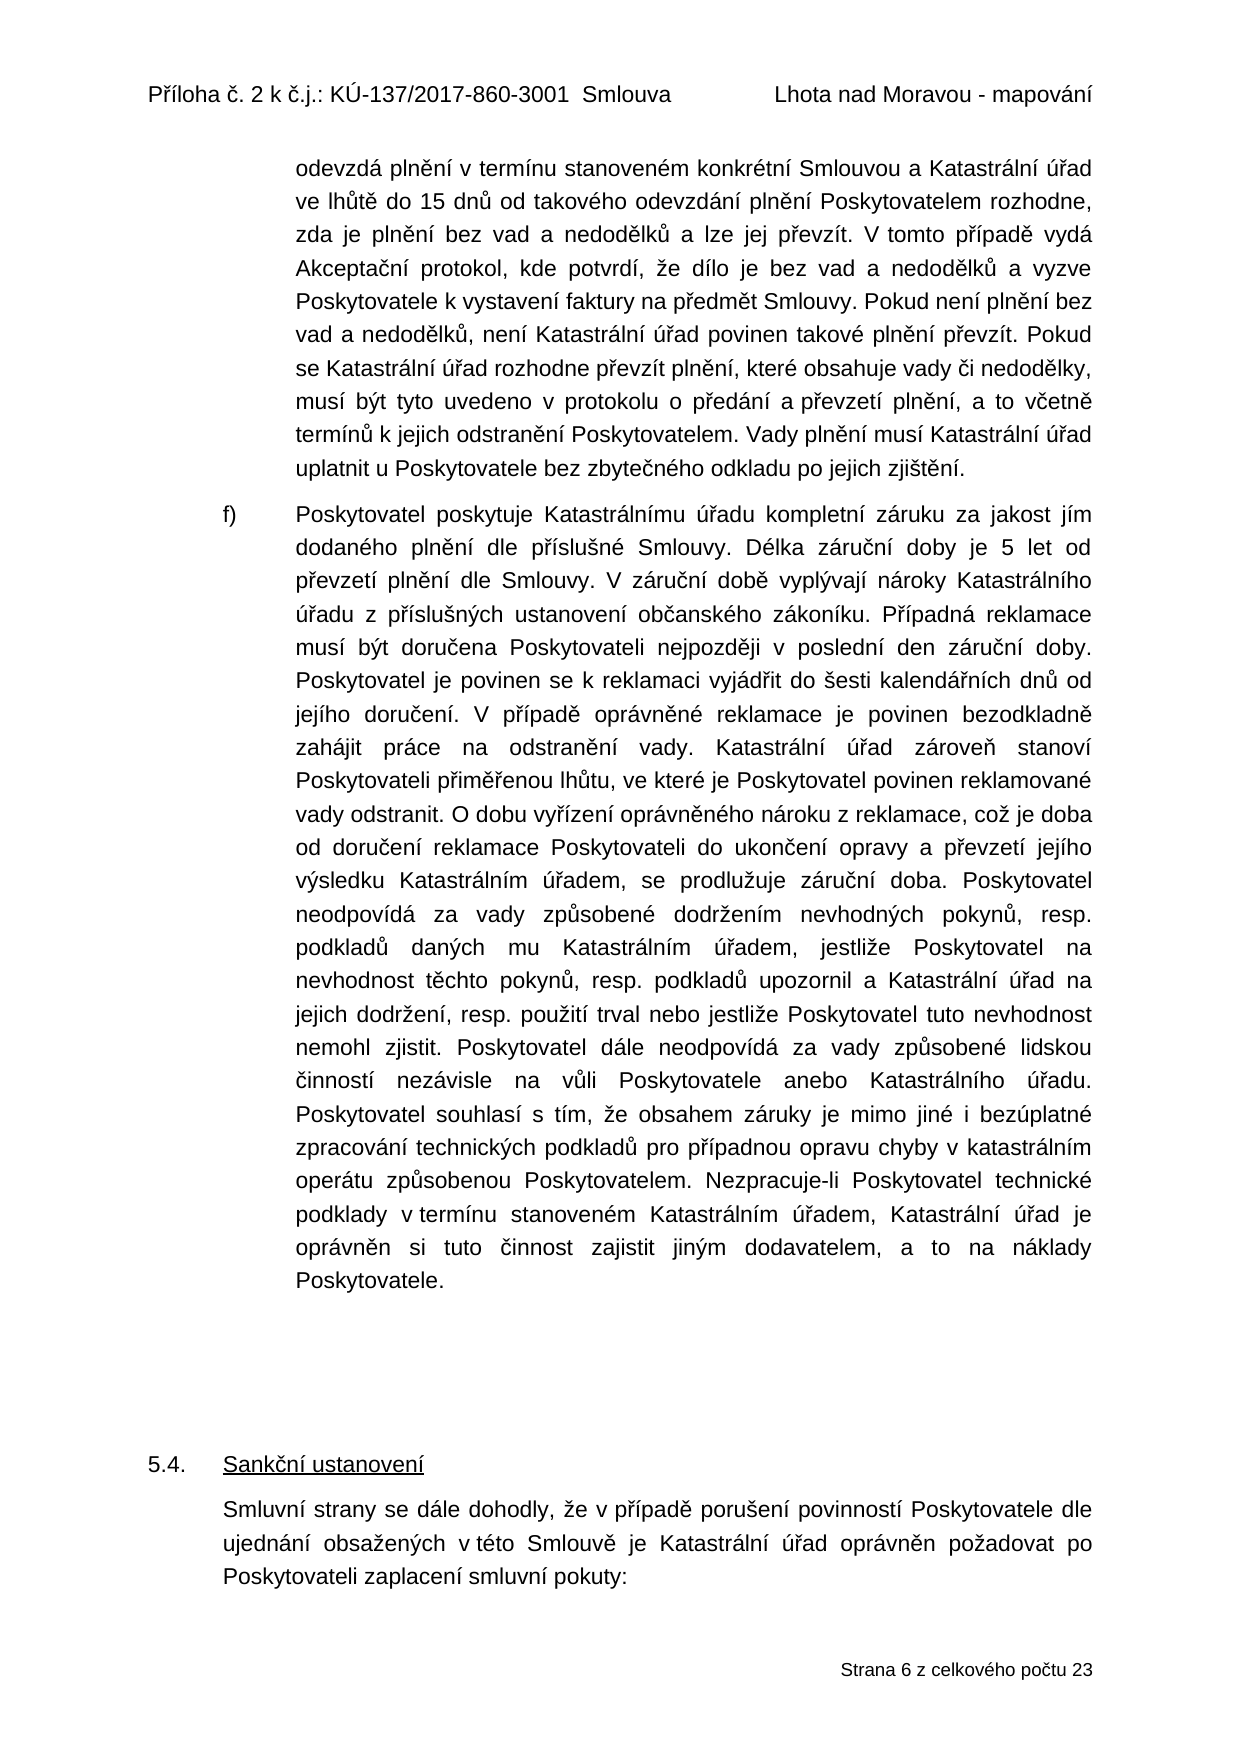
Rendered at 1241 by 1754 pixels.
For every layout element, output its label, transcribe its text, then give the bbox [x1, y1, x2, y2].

text Smluvní strany se dále dohodly, že v případě porušení povinností Poskytovatele dle ujednání obsažených v této Smlouvě je Katastrální úřad oprávněn požadovat po Poskytovateli zaplacení smluvní pokuty: [223, 1489, 1092, 1589]
text f) Poskytovatel poskytuje Katastrálnímu úřadu kompletní záruku za jakost jím dodaného plnění dle příslušné Smlouvy. Délka záruční doby je 5 let od převzetí plnění dle Smlouvy. V záruční době vyplývají nároky Katastrálního úřadu z příslušných ustanovení občanského zákoníku. Případná reklamace musí být doručena Poskytovateli nejpozději v poslední den záruční doby. Poskytovatel je povinen se k reklamaci vyjádřit do šesti kalendářních dnů od jejího doručení. V případě oprávněné reklamace je povinen bezodkladně zahájit práce na odstranění vady. Katastrální úřad zároveň stanoví Poskytovateli přiměřenou lhůtu, ve které je Poskytovatel povinen reklamované vady odstranit. O dobu vyřízení oprávněného nároku z reklamace, což je doba od doručení reklamace Poskytovateli do ukončení opravy a převzetí jejího výsledku Katastrálním úřadem, se prodlužuje záruční doba. Poskytovatel neodpovídá za vady způsobené dodržením nevhodných pokynů, resp. podkladů daných mu Katastrálním úřadem, jestliže Poskytovatel na nevhodnost těchto pokynů, resp. podkladů upozornil a Katastrální úřad na jejich dodržení, resp. použití trval nebo jestliže Poskytovatel tuto nevhodnost nemohl zjistit. Poskytovatel dále neodpovídá za vady způsobené lidskou činností nezávisle na vůli Poskytovatele anebo Katastrálního úřadu. Poskytovatel souhlasí s tím, že obsahem záruky je mimo jiné i bezúplatné zpracování technických podkladů pro případnou opravu chyby v katastrálním operátu způsobenou Poskytovatelem. Nezpracuje-li Poskytovatel technické podklady v termínu stanoveném Katastrálním úřadem, Katastrální úřad je oprávněn si tuto činnost zajistit jiným dodavatelem, a to na náklady Poskytovatele. [223, 493, 1092, 1293]
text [223, 148, 1092, 481]
text Sankční ustanovení [148, 1443, 1092, 1477]
